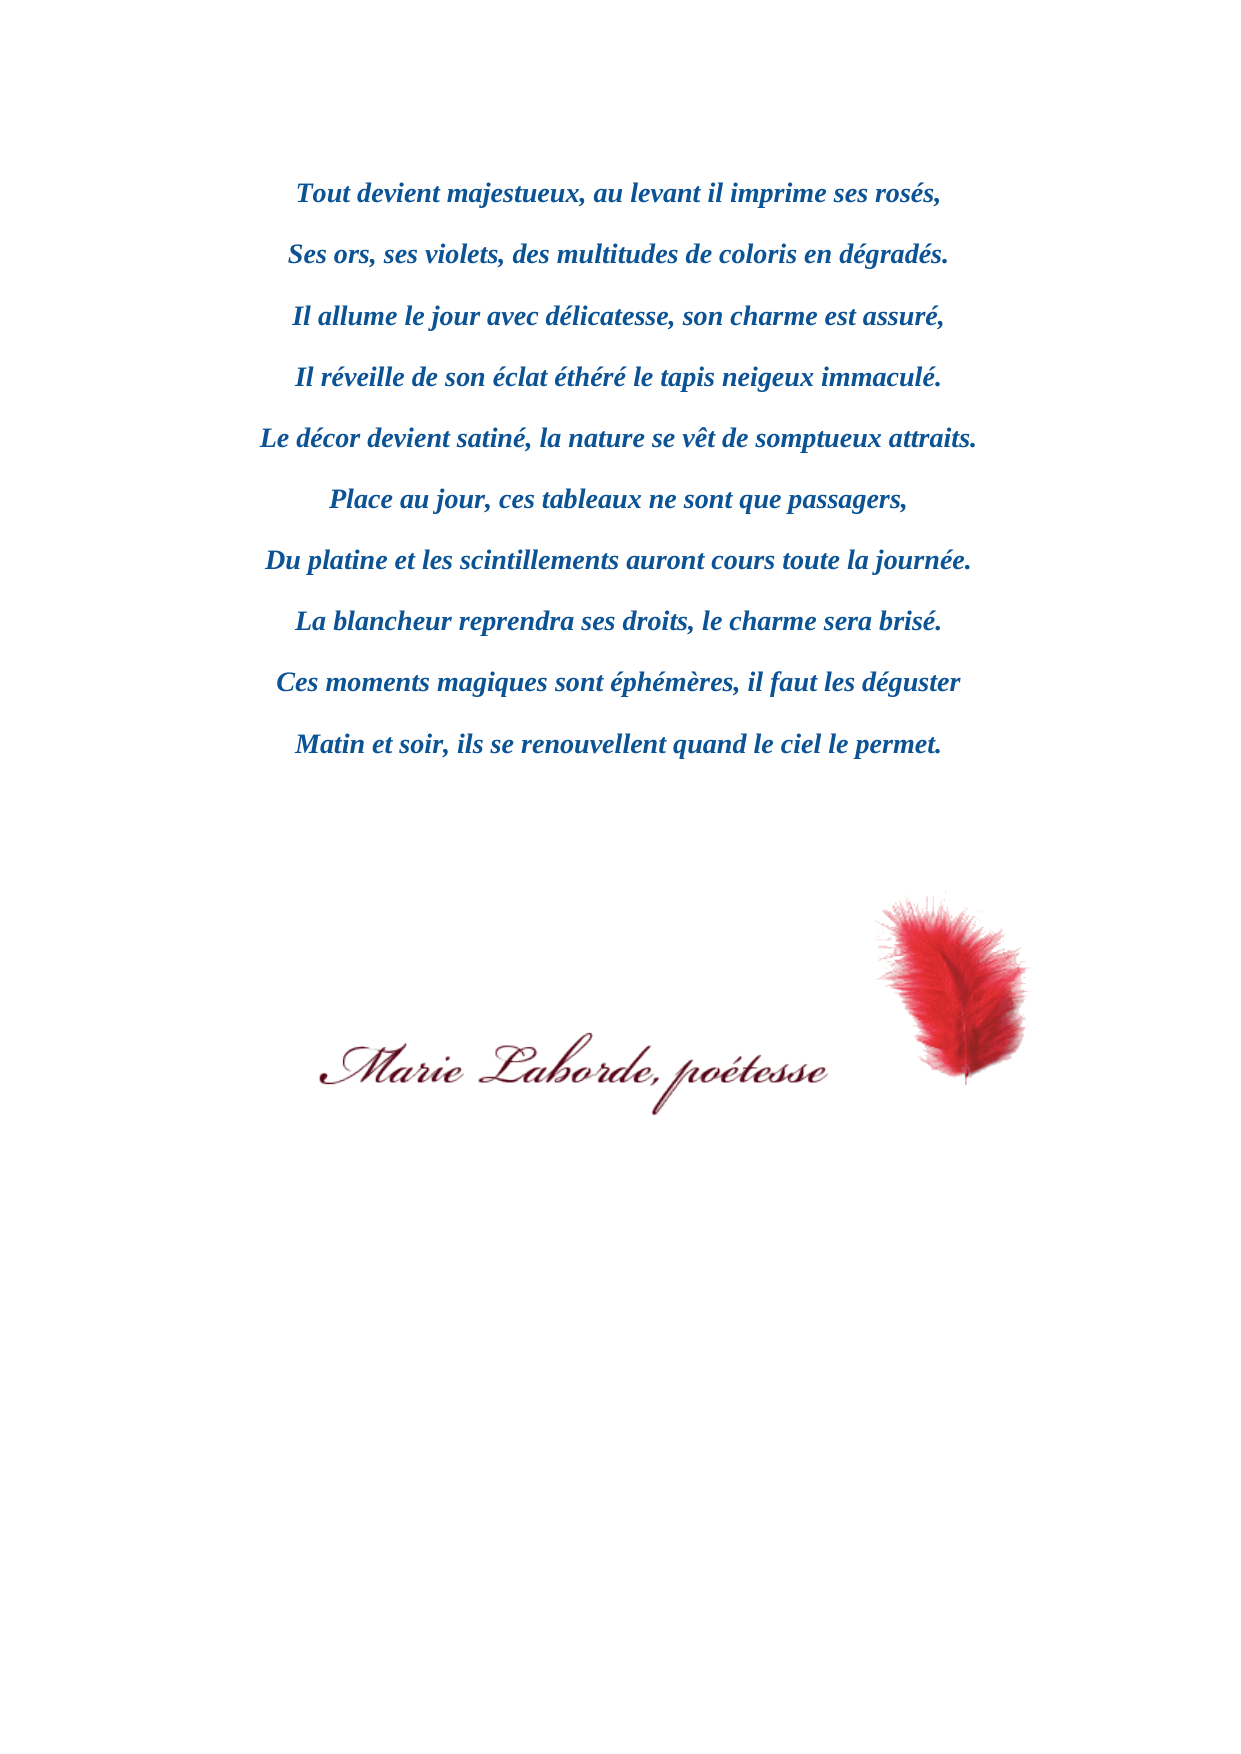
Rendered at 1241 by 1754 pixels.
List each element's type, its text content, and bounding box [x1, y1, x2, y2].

text Ses ors, ses violets, des multitudes de coloris en dégradés. [148, 237, 1093, 270]
text Tout devient majestueux, au levant il imprime ses rosés, [148, 176, 1093, 209]
text Il allume le jour avec délicatesse, son charme est assuré, [148, 299, 1093, 331]
text Du platine et les scintillements auront cours toute la journée. [148, 543, 1093, 576]
text Le décor devient satiné, la nature se vêt de somptueux attraits. [148, 421, 1093, 453]
text Il réveille de son éclat éthéré le tapis neigeux immaculé. [148, 360, 1093, 392]
picture [147, 852, 1093, 1133]
text Ces moments magiques sont éphémères, il faut les déguster [148, 666, 1093, 698]
text Matin et soir, ils se renouvellent quand le ciel le permet. [148, 727, 1093, 759]
text La blancheur reprendra ses droits, le charme sera brisé. [148, 604, 1093, 637]
text Place au jour, ces tableaux ne sont que passagers, [148, 482, 1093, 514]
